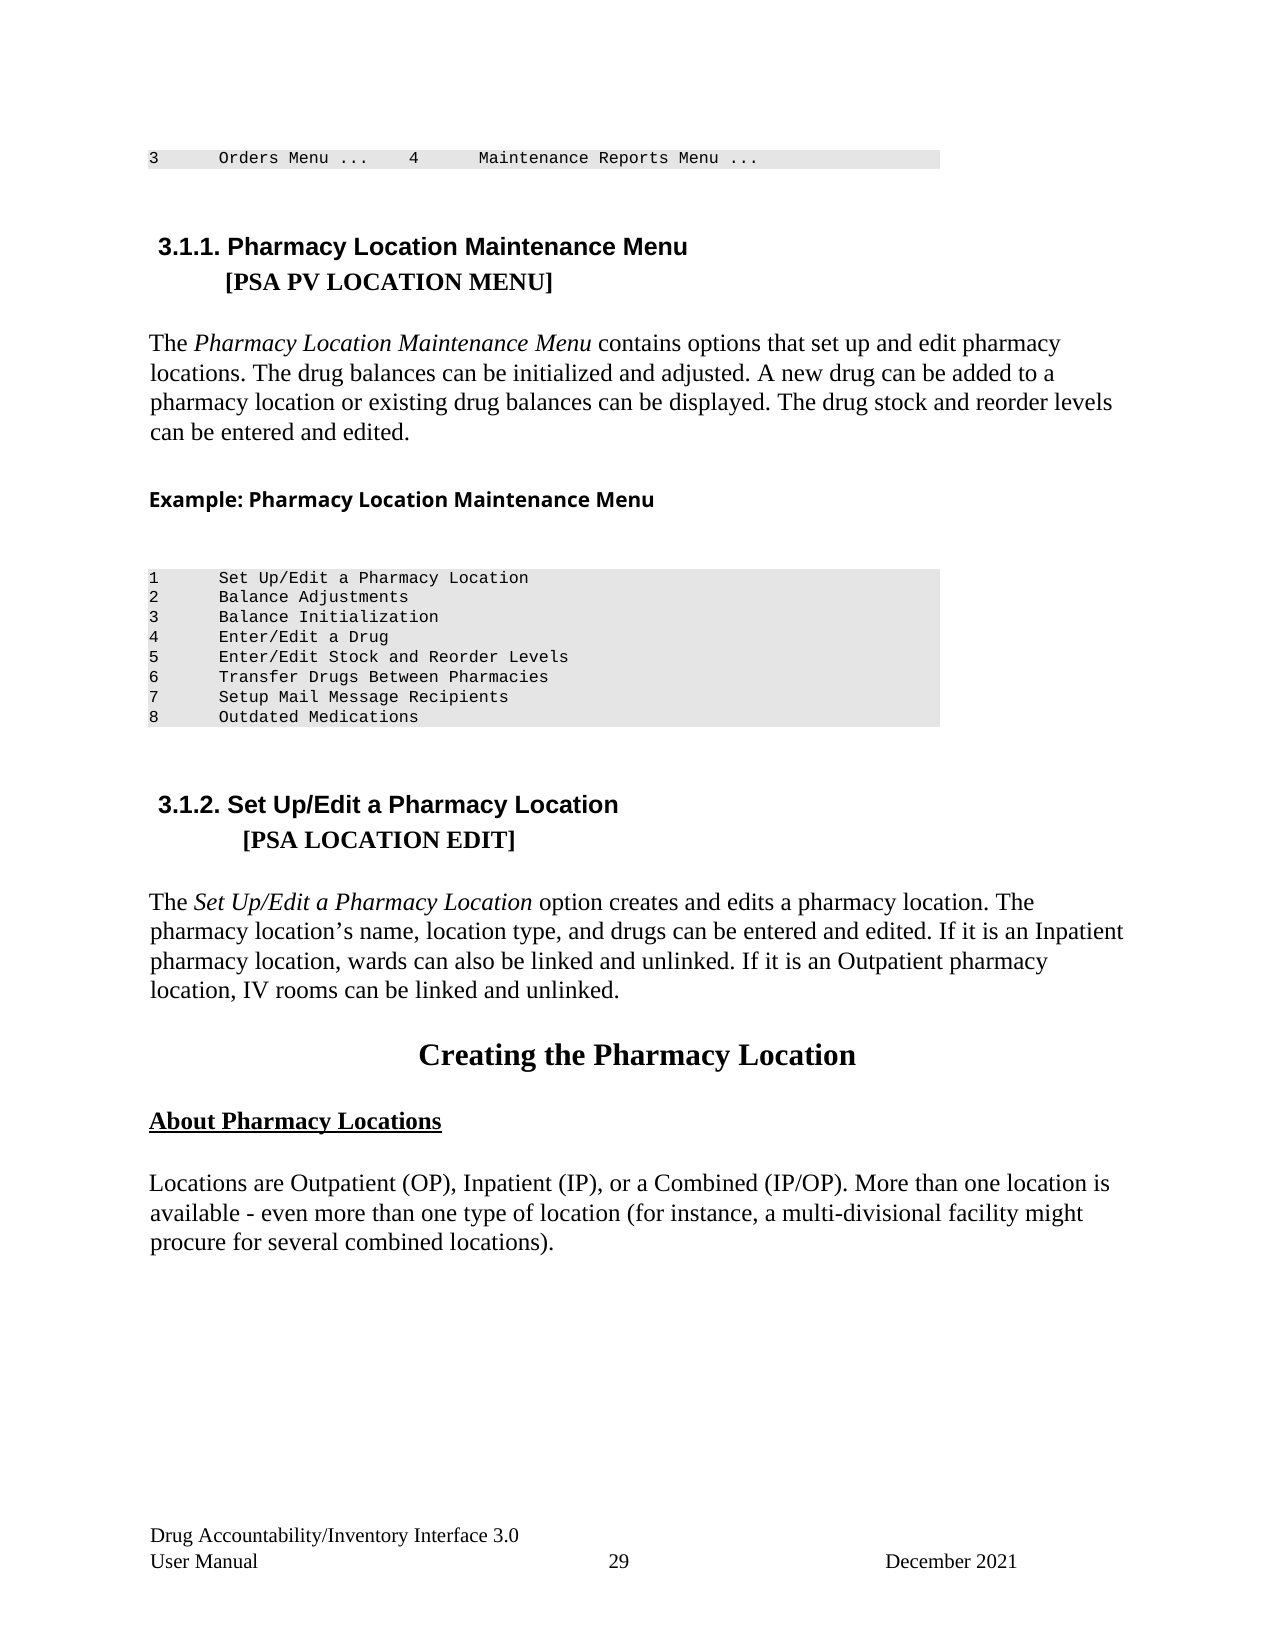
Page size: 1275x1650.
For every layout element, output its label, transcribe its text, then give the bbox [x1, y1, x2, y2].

list Balance Initialization [148, 609, 940, 628]
list Setup Mail Message Recipients [148, 688, 940, 707]
text Locations are Outpatient (OP), Inpatient (IP), or a Combined (IP/OP). More than one location is available - even more than one type of location (for instance, a multi-divisional facility might procure for several combined locations). [149, 1168, 1125, 1256]
list Transfer Drugs Between Pharmacies [148, 669, 940, 687]
list Set Up/Edit a Pharmacy Location [148, 569, 940, 588]
list Enter/Edit a Drug [148, 629, 940, 648]
subtitle 3.1.1. Pharmacy Location Maintenance Menu [158, 232, 1118, 261]
list Balance Adjustments [148, 589, 940, 608]
text [PSA LOCATION EDIT] [242, 825, 1061, 854]
text Creating the Pharmacy Location [150, 1036, 1124, 1072]
text The Pharmacy Location Maintenance Menu contains options that set up and edit pharmacy locations. The drug balances can be initialized and adjusted. A new drug can be added to a pharmacy location or existing drug balances can be displayed. The drug stock and reorder levels can be entered and edited. [149, 328, 1125, 446]
list Orders Menu ... 4 Maintenance Reports Menu ... [148, 150, 940, 169]
text [PSA PV LOCATION MENU] [225, 267, 1061, 295]
subtitle 3.1.2. Set Up/Edit a Pharmacy Location [158, 790, 1118, 819]
list Outdated Medications [148, 708, 940, 727]
text About Pharmacy Locations [148, 1106, 1127, 1135]
list Enter/Edit Stock and Reorder Levels [148, 649, 940, 668]
text Example: Pharmacy Location Maintenance Menu [148, 485, 1127, 514]
text The Set Up/Edit a Pharmacy Location option creates and edits a pharmacy location. The pharmacy location’s name, location type, and drugs can be entered and edited. If it is an Inpatient pharmacy location, wards can also be linked and unlinked. If it is an Outpatient pharmacy location, IV rooms can be linked and unlinked. [149, 887, 1125, 1004]
